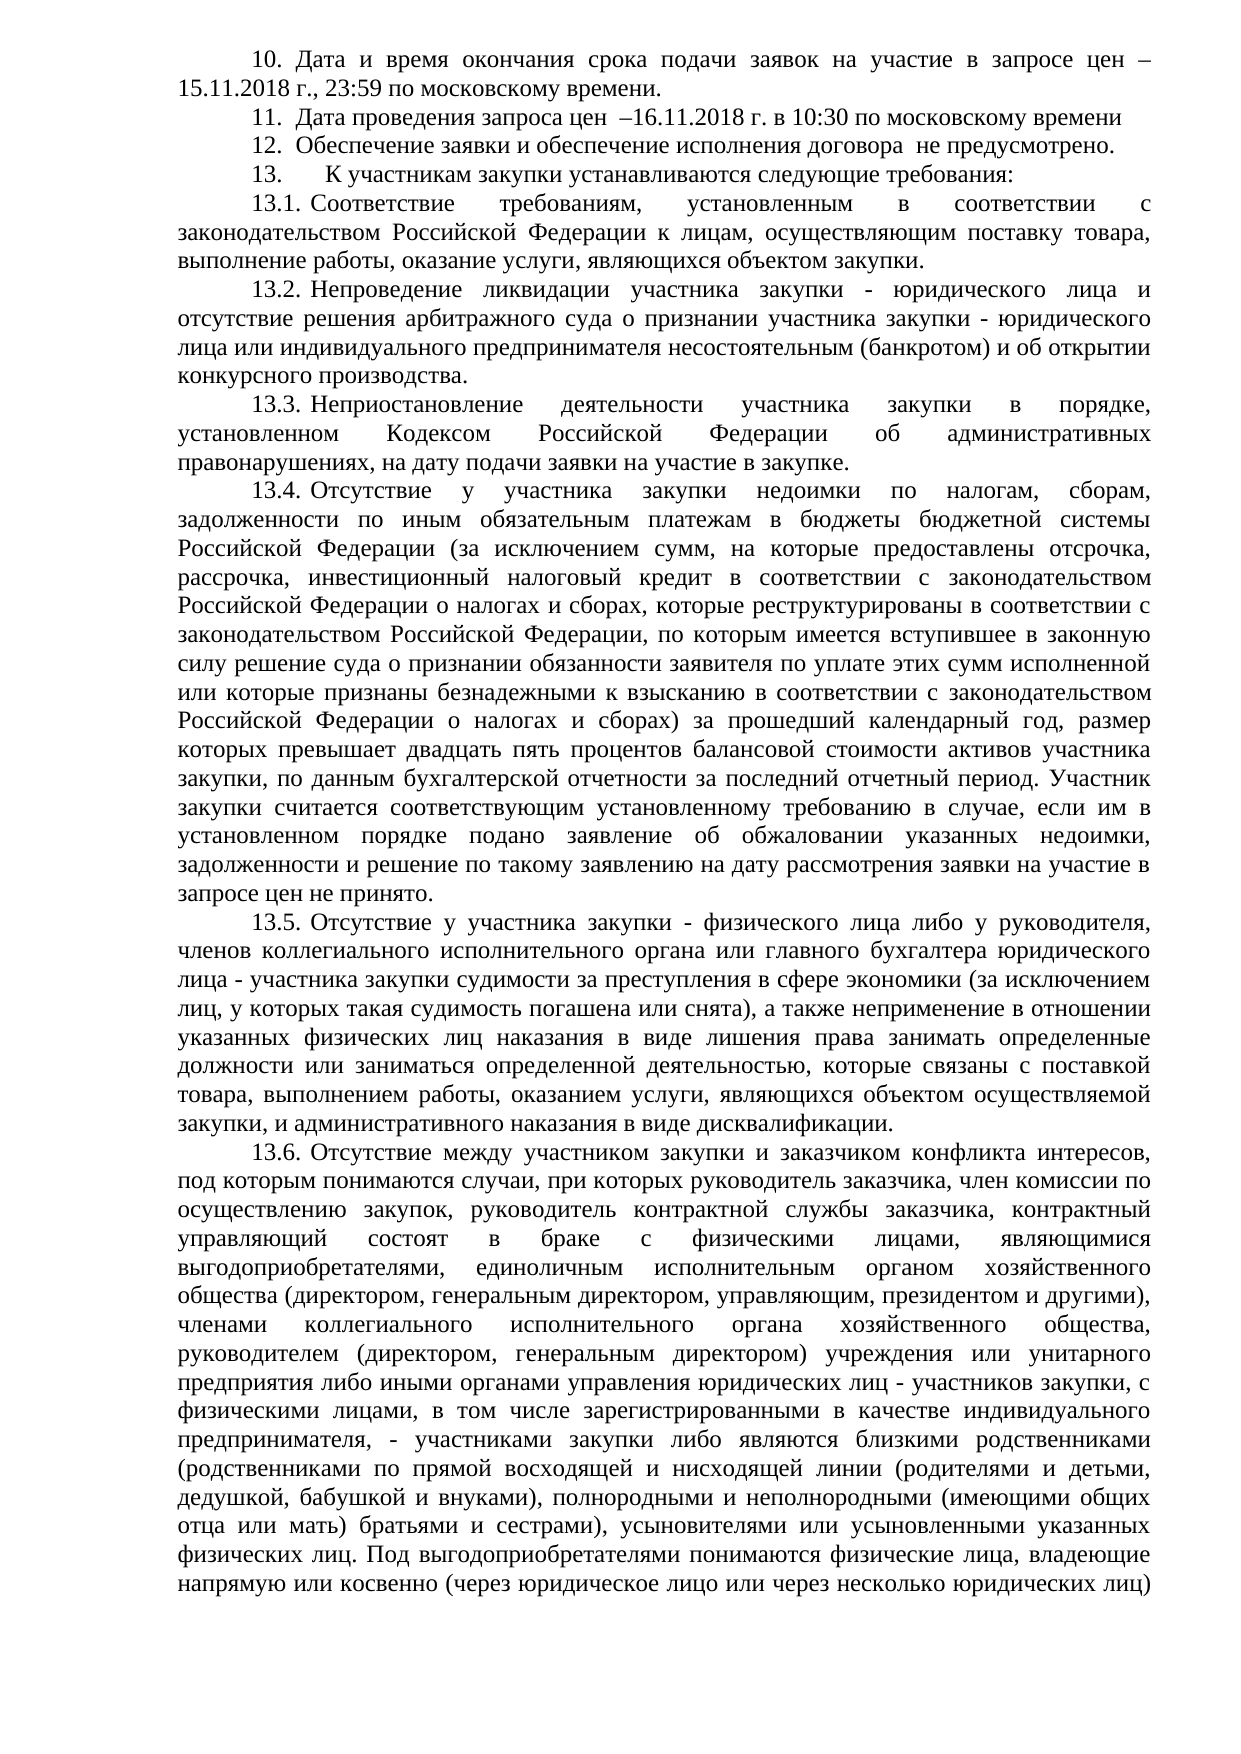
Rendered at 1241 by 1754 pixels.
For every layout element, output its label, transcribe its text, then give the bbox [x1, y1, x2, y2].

list Соответствие требованиям, установленным в соответствии с законодательством Российской Федерации к лицам, осуществляющим поставку товара, выполнение работы, оказание услуги, являющихся объектом закупки. [177, 188, 1152, 274]
list Дата и время окончания срока подачи заявок на участие в запросе цен – 15.11.2018 г., 23:59 по московскому времени. [177, 44, 1152, 102]
list Отсутствие у участника закупки недоимки по налогам, сборам, задолженности по иным обязательным платежам в бюджеты бюджетной системы Российской Федерации (за исключением сумм, на которые предоставлены отсрочка, рассрочка, инвестиционный налоговый кредит в соответствии с законодательством Российской Федерации о налогах и сборах, которые реструктурированы в соответствии с законодательством Российской Федерации, по которым имеется вступившее в законную силу решение суда о признании обязанности заявителя по уплате этих сумм исполненной или которые признаны безнадежными к взысканию в соответствии с законодательством Российской Федерации о налогах и сборах) за прошедший календарный год, размер которых превышает двадцать пять процентов балансовой стоимости активов участника закупки, по данным бухгалтерской отчетности за последний отчетный период. Участник закупки считается соответствующим установленному требованию в случае, если им в установленном порядке подано заявление об обжаловании указанных недоимки, задолженности и решение по такому заявлению на дату рассмотрения заявки на участие в запросе цен не принято. [177, 476, 1152, 907]
list Непроведение ликвидации участника закупки - юридического лица и отсутствие решения арбитражного суда о признании участника закупки - юридического лица или индивидуального предпринимателя несостоятельным (банкротом) и об открытии конкурсного производства. [177, 274, 1152, 389]
list Неприостановление деятельности участника закупки в порядке, установленном Кодексом Российской Федерации об административных правонарушениях, на дату подачи заявки на участие в закупке. [177, 389, 1152, 476]
list Обеспечение заявки и обеспечение исполнения договора не предусмотрено. [177, 131, 1152, 159]
list Отсутствие у участника закупки - физического лица либо у руководителя, членов коллегиального исполнительного органа или главного бухгалтера юридического лица - участника закупки судимости за преступления в сфере экономики (за исключением лиц, у которых такая судимость погашена или снята), а также неприменение в отношении указанных физических лиц наказания в виде лишения права занимать определенные должности или заниматься определенной деятельностью, которые связаны с поставкой товара, выполнением работы, оказанием услуги, являющихся объектом осуществляемой закупки, и административного наказания в виде дисквалификации. [177, 907, 1152, 1137]
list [177, 1137, 1152, 1597]
list К участникам закупки устанавливаются следующие требования: [177, 159, 1152, 188]
list Дата проведения запроса цен –16.11.2018 г. в 10:30 по московскому времени [177, 102, 1152, 131]
